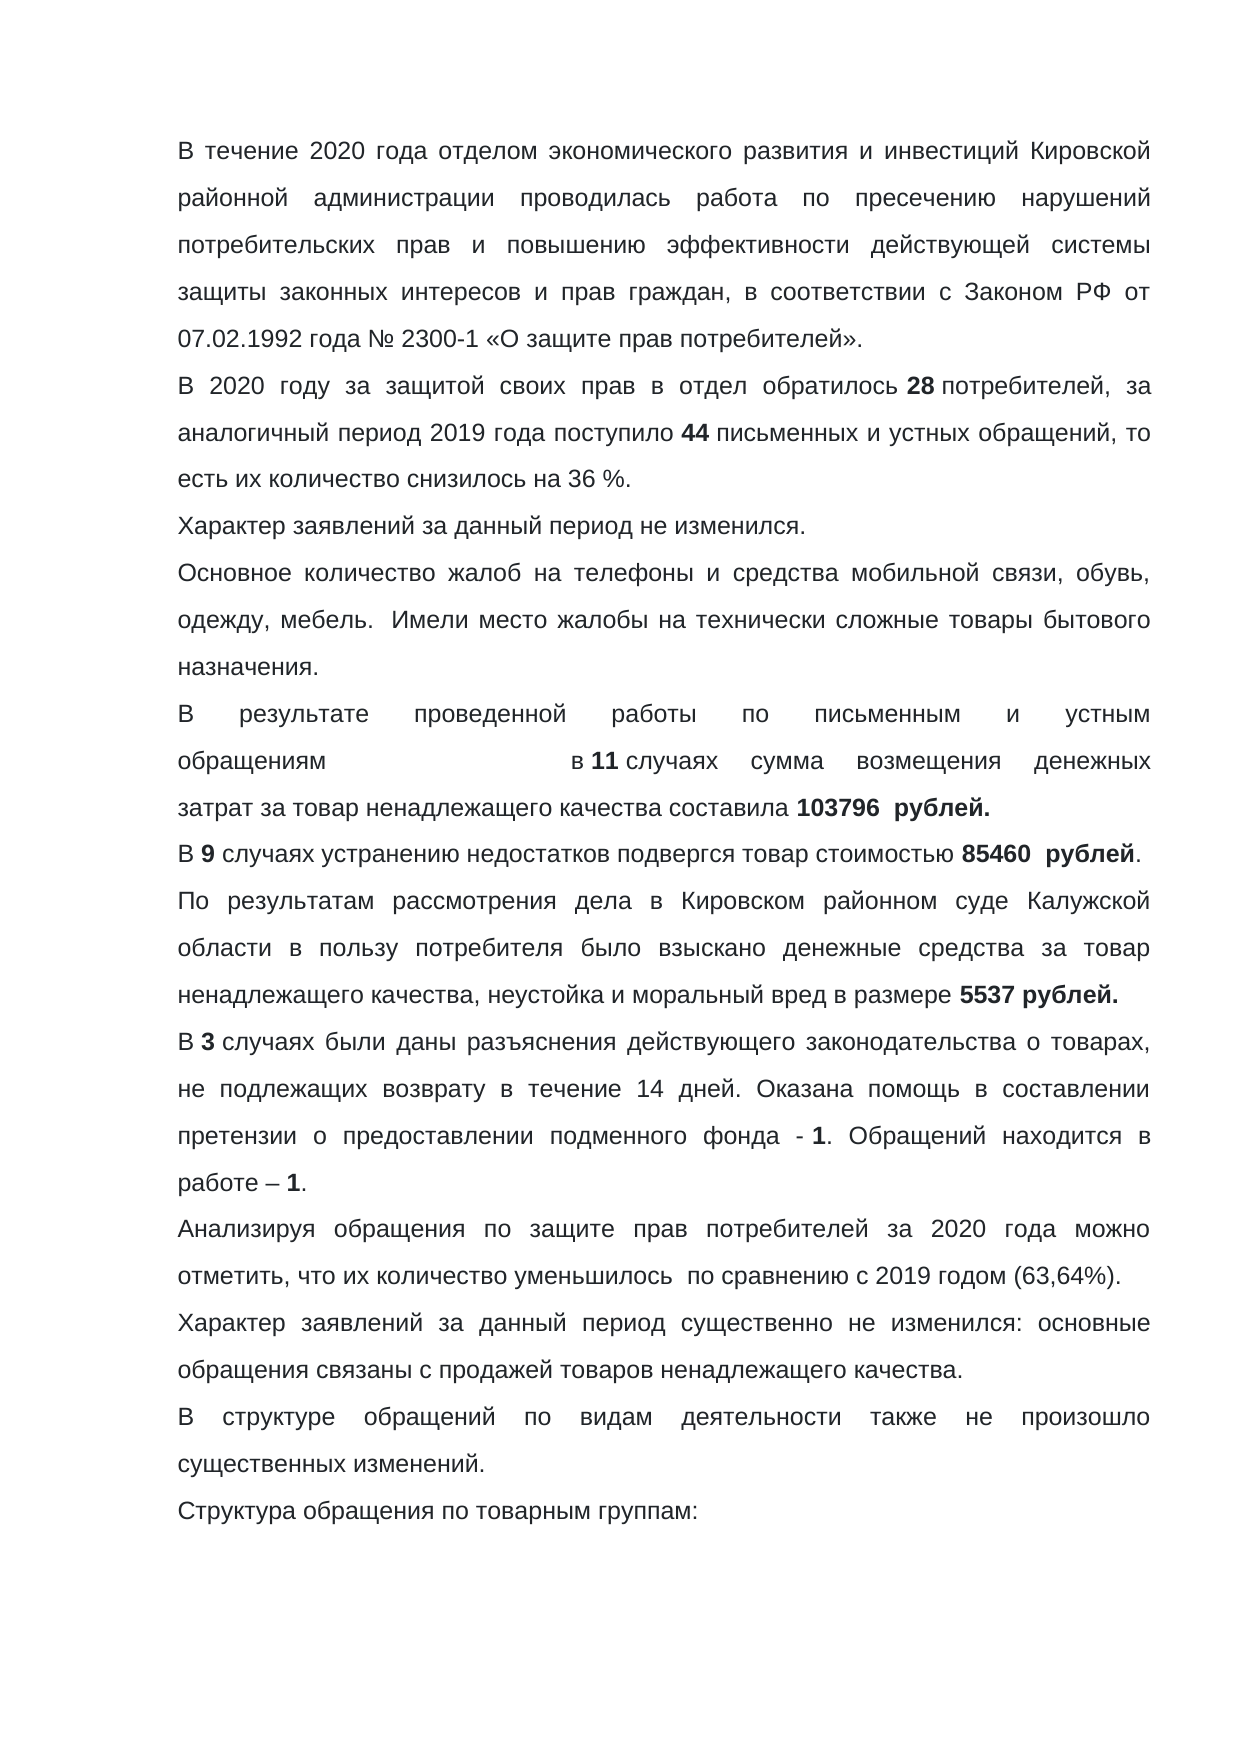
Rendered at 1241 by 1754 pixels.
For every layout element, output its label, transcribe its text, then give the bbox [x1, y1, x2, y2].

text Характер заявлений за данный период не изменился. [177, 493, 1152, 540]
text Основное количество жалоб на телефоны и средства мобильной связи, обувь, одежду, мебель. Имели место жалобы на технически сложные товары бытового назначения. [177, 540, 1152, 681]
text Анализируя обращения по защите прав потребителей за 2020 года можно отметить, что их количество уменьшилось по сравнению с 2019 годом (63,64%). [177, 1196, 1152, 1290]
text В 2020 году за защитой своих прав в отдел обратилось 28 потребителей, за аналогичный период 2019 года поступило 44 письменных и устных обращений, то есть их количество снизилось на 36 %. [177, 352, 1152, 493]
text В структуре обращений по видам деятельности также не произошло существенных изменений. [177, 1384, 1152, 1477]
text В результате проведенной работы по письменным и устным обращениям в 11 случаях сумма возмещения денежных затрат за товар ненадлежащего качества составила 103796 рублей. [177, 681, 1152, 821]
text По результатам рассмотрения дела в Кировском районном суде Калужской области в пользу потребителя было взыскано денежные средства за товар ненадлежащего качества, неустойка и моральный вред в размере 5537 рублей. [177, 868, 1152, 1009]
text Характер заявлений за данный период существенно не изменился: основные обращения связаны с продажей товаров ненадлежащего качества. [177, 1290, 1152, 1384]
text Структура обращения по товарным группам: [177, 1477, 1152, 1524]
text В 3 случаях были даны разъяснения действующего законодательства о товарах, не подлежащих возврату в течение 14 дней. Оказана помощь в составлении претензии о предоставлении подменного фонда - 1. Обращений находится в работе – 1. [177, 1009, 1152, 1196]
text В 9 случаях устранению недостатков подвергся товар стоимостью 85460 рублей. [177, 821, 1152, 868]
text В течение 2020 года отделом экономического развития и инвестиций Кировской районной администрации проводилась работа по пресечению нарушений потребительских прав и повышению эффективности действующей системы защиты законных интересов и прав граждан, в соответствии с Законом РФ от 07.02.1992 года № 2300-1 «О защите прав потребителей». [177, 118, 1152, 352]
